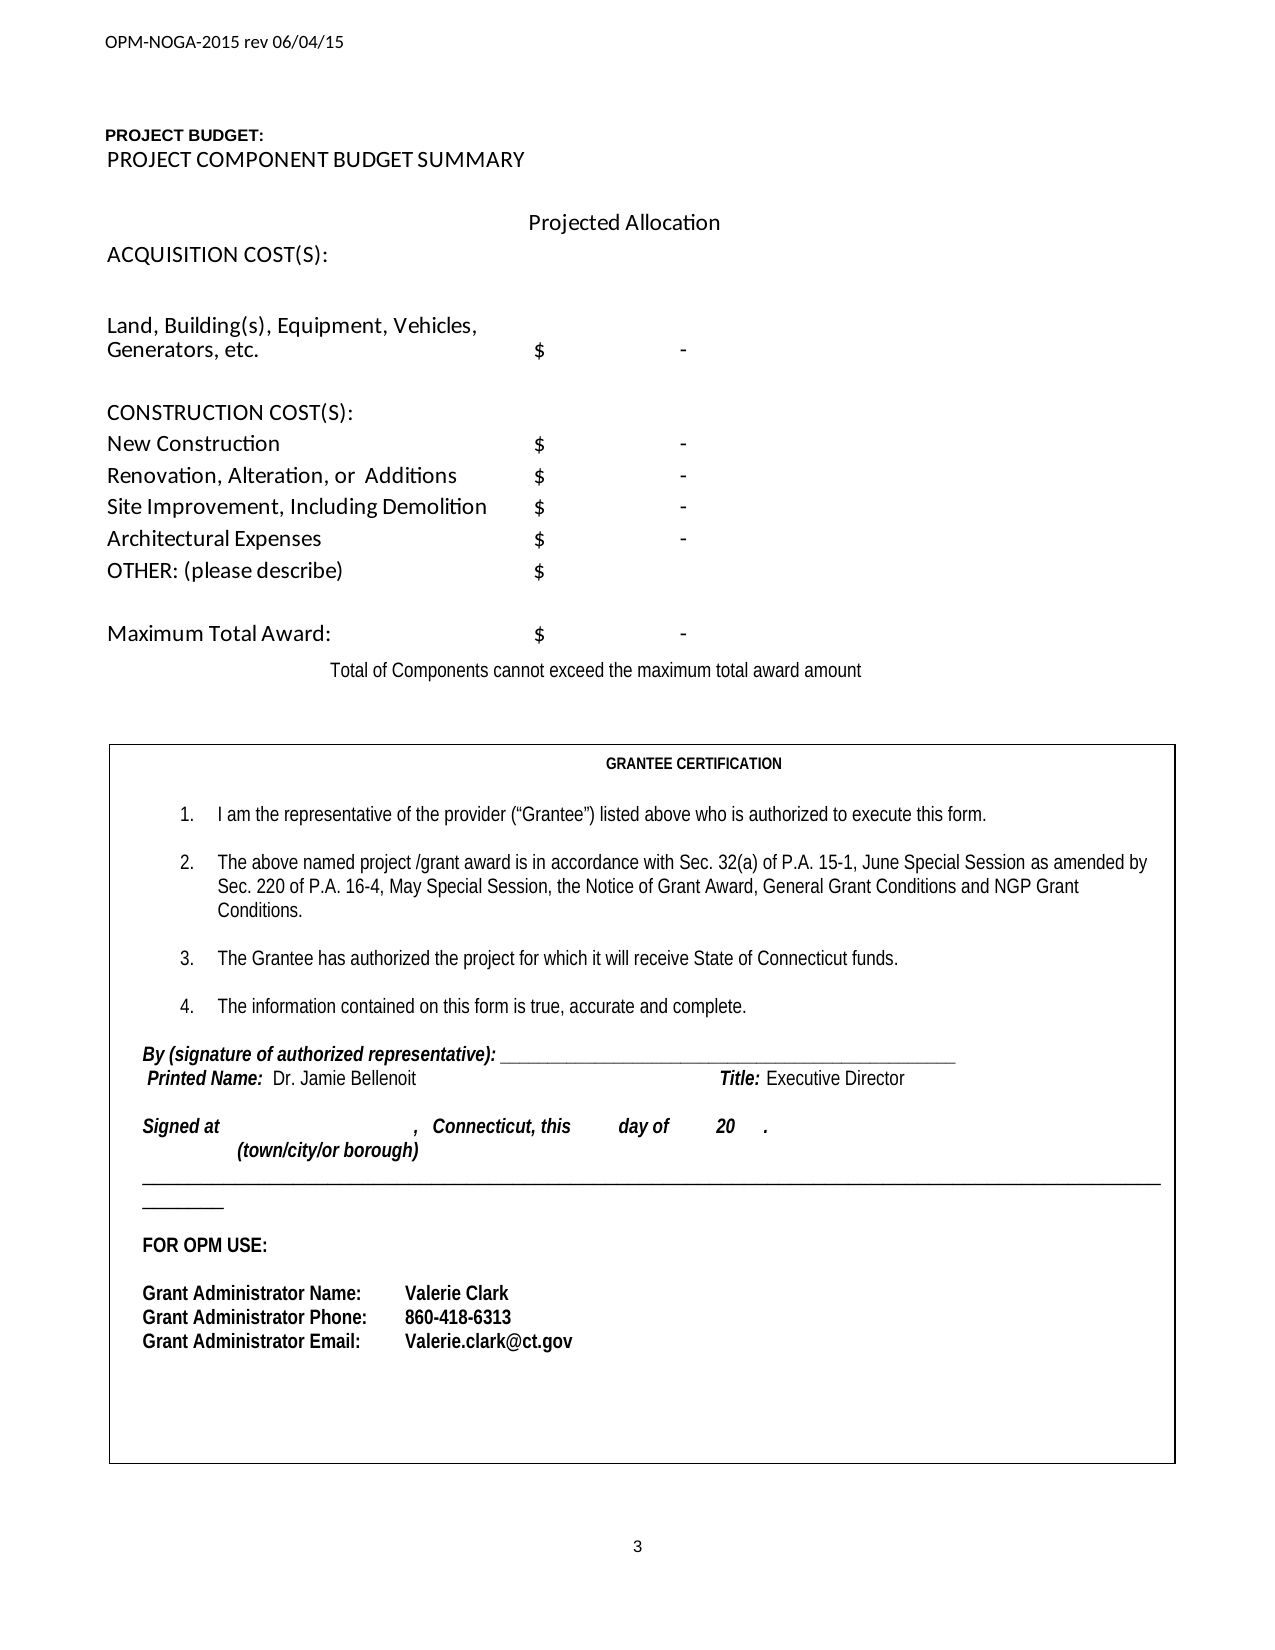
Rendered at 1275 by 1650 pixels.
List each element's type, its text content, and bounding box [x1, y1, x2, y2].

text _______________________________________________________________________________________________ [142, 1161, 1170, 1209]
list GRANTEE CERTIFICATION [217, 754, 1170, 773]
list The above named project /grant award is in accordance with Sec. 32(a) of P.A. 15-1, June Special Session as amended by Sec. 220 of P.A. 16-4, May Special Session, the Notice of Grant Award, General Grant Conditions and NGP Grant Conditions. [180, 850, 1170, 922]
text Grant Administrator Name: Valerie Clark [142, 1281, 1170, 1305]
text PROJECT BUDGET: [105, 125, 1170, 144]
text By (signature of authorized representative): ________________________________________________ [142, 1042, 1170, 1066]
text FOR OPM USE: [142, 1233, 1170, 1257]
text Grant Administrator Email: Valerie.clark@ct.gov [142, 1329, 1170, 1353]
text Printed Name: Dr. Jamie Bellenoit Title: Executive Director [142, 1066, 1170, 1089]
text Grant Administrator Phone: 860-418-6313 [142, 1305, 1170, 1329]
text (town/city/or borough) [142, 1137, 1170, 1161]
list I am the representative of the provider (“Grantee”) listed above who is authorized to execute this form. [180, 802, 1170, 826]
list The information contained on this form is true, accurate and complete. [180, 994, 1170, 1018]
text Signed at , Connecticut, this day of 20 . [142, 1113, 1170, 1137]
text Total of Components cannot exceed the maximum total award amount [105, 658, 1170, 682]
list The Grantee has authorized the project for which it will receive State of Connecticut funds. [180, 946, 1170, 970]
